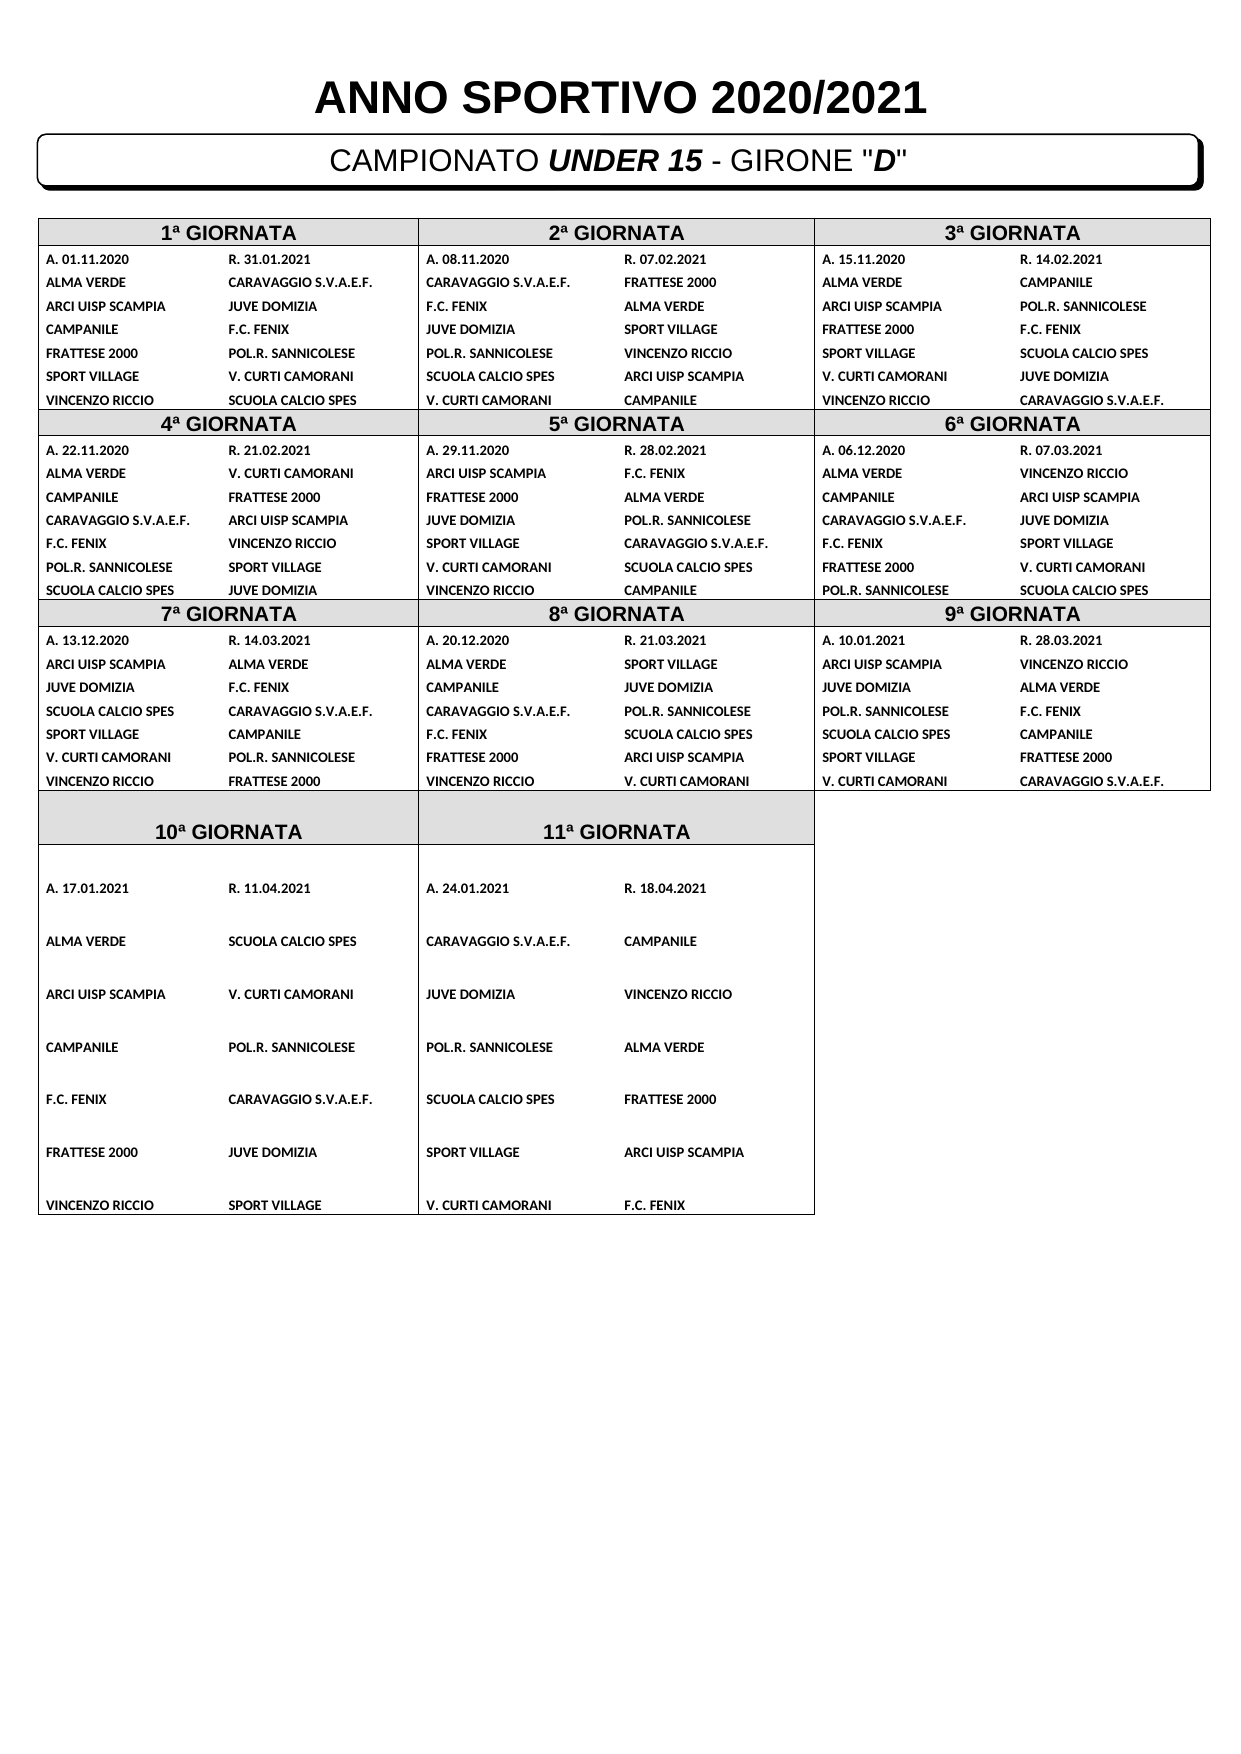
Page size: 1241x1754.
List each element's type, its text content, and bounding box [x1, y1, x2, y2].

table_cell CARAVAGGIO S.V.A.E.F. [419, 268, 617, 292]
table_cell CAMPANILE [617, 576, 814, 599]
table_cell CAMPANILE [39, 1003, 221, 1056]
table_cell ALMA VERDE [617, 292, 814, 315]
table_cell POL.R. SANNICOLESE [1013, 292, 1210, 315]
table_cell A. 13.12.2020 [39, 627, 221, 649]
table_cell ALMA VERDE [39, 898, 221, 950]
table_cell POL.R. SANNICOLESE [221, 743, 418, 767]
table_cell ALMA VERDE [617, 482, 814, 506]
table_cell CAMPANILE [39, 315, 221, 338]
table_cell VINCENZO RICCIO [1013, 649, 1210, 673]
table_cell 6ª GIORNATA [815, 410, 1210, 435]
table_cell SCUOLA CALCIO SPES [221, 385, 418, 409]
table_cell JUVE DOMIZIA [815, 673, 1013, 696]
table_header 3ª GIORNATA [815, 219, 1210, 245]
table_cell 9ª GIORNATA [815, 600, 1210, 626]
table_cell JUVE DOMIZIA [1013, 506, 1210, 529]
table_cell F.C. FENIX [617, 459, 814, 482]
table_cell SCUOLA CALCIO SPES [39, 696, 221, 720]
table_cell ARCI UISP SCAMPIA [39, 950, 221, 1003]
table_cell F.C. FENIX [1013, 315, 1210, 338]
table_cell F.C. FENIX [419, 720, 617, 743]
table_cell A. 17.01.2021 [39, 845, 221, 897]
table_cell ALMA VERDE [419, 649, 617, 673]
table_cell R. 07.03.2021 [1013, 436, 1210, 459]
table_cell POL.R. SANNICOLESE [617, 696, 814, 720]
table_cell SPORT VILLAGE [617, 649, 814, 673]
table_cell ARCI UISP SCAMPIA [617, 1108, 814, 1161]
table_cell ARCI UISP SCAMPIA [815, 292, 1013, 315]
table_cell ARCI UISP SCAMPIA [1013, 482, 1210, 506]
table_cell SCUOLA CALCIO SPES [617, 720, 814, 743]
table_cell JUVE DOMIZIA [419, 506, 617, 529]
table_cell CAMPANILE [221, 720, 418, 743]
table_cell VINCENZO RICCIO [419, 767, 617, 790]
table_cell SPORT VILLAGE [1013, 529, 1210, 552]
table_cell SCUOLA CALCIO SPES [419, 362, 617, 385]
table_cell FRATTESE 2000 [39, 1108, 221, 1161]
table_cell SCUOLA CALCIO SPES [1013, 576, 1210, 599]
table_cell F.C. FENIX [221, 673, 418, 696]
table_cell ALMA VERDE [39, 268, 221, 292]
table_cell ARCI UISP SCAMPIA [617, 362, 814, 385]
table_cell ALMA VERDE [815, 268, 1013, 292]
table_cell 5ª GIORNATA [419, 410, 814, 435]
table_cell ALMA VERDE [39, 459, 221, 482]
table_cell CAMPANILE [815, 482, 1013, 506]
table_cell V. CURTI CAMORANI [1013, 553, 1210, 576]
table_cell POL.R. SANNICOLESE [221, 339, 418, 362]
table_cell CAMPANILE [1013, 720, 1210, 743]
table_cell JUVE DOMIZIA [419, 315, 617, 338]
table_cell POL.R. SANNICOLESE [221, 1003, 418, 1056]
table_cell SPORT VILLAGE [815, 339, 1013, 362]
table_cell SCUOLA CALCIO SPES [617, 553, 814, 576]
table_cell V. CURTI CAMORANI [221, 459, 418, 482]
table_cell SPORT VILLAGE [221, 1161, 418, 1214]
table_cell FRATTESE 2000 [221, 767, 418, 790]
table_cell 11ª GIORNATA [419, 791, 814, 844]
table_cell SPORT VILLAGE [815, 743, 1013, 767]
table_cell A. 29.11.2020 [419, 436, 617, 459]
table_cell SCUOLA CALCIO SPES [815, 720, 1013, 743]
table_cell F.C. FENIX [221, 315, 418, 338]
table_cell A. 06.12.2020 [815, 436, 1013, 459]
table_cell R. 14.03.2021 [221, 627, 418, 649]
table_cell CAMPANILE [617, 898, 814, 950]
table_cell R. 11.04.2021 [221, 845, 418, 897]
table_cell CAMPANILE [39, 482, 221, 506]
table_cell CARAVAGGIO S.V.A.E.F. [419, 898, 617, 950]
table_cell ARCI UISP SCAMPIA [221, 506, 418, 529]
table_cell FRATTESE 2000 [815, 553, 1013, 576]
table_cell F.C. FENIX [815, 529, 1013, 552]
table_cell 4ª GIORNATA [39, 410, 418, 435]
table_cell A. 24.01.2021 [419, 845, 617, 897]
table_cell SPORT VILLAGE [419, 1108, 617, 1161]
table_cell VINCENZO RICCIO [815, 385, 1013, 409]
table_cell SCUOLA CALCIO SPES [39, 576, 221, 599]
table_cell F.C. FENIX [39, 529, 221, 552]
table_cell V. CURTI CAMORANI [815, 362, 1013, 385]
table_cell 10ª GIORNATA [39, 791, 418, 844]
table_cell POL.R. SANNICOLESE [39, 553, 221, 576]
table_cell POL.R. SANNICOLESE [419, 339, 617, 362]
table_cell FRATTESE 2000 [221, 482, 418, 506]
table_cell VINCENZO RICCIO [39, 767, 221, 790]
table_cell ALMA VERDE [221, 649, 418, 673]
table_cell CARAVAGGIO S.V.A.E.F. [419, 696, 617, 720]
table_cell FRATTESE 2000 [617, 1056, 814, 1108]
table_cell V. CURTI CAMORANI [221, 950, 418, 1003]
table_cell JUVE DOMIZIA [221, 1108, 418, 1161]
table_cell F.C. FENIX [617, 1161, 814, 1214]
table_cell R. 14.02.2021 [1013, 246, 1210, 268]
table_cell JUVE DOMIZIA [221, 292, 418, 315]
table_cell 7ª GIORNATA [39, 600, 418, 626]
table_cell R. 07.02.2021 [617, 246, 814, 268]
table_cell CARAVAGGIO S.V.A.E.F. [1013, 767, 1210, 790]
table_cell 8ª GIORNATA [419, 600, 814, 626]
table_cell JUVE DOMIZIA [617, 673, 814, 696]
table_cell V. CURTI CAMORANI [815, 767, 1013, 790]
table_cell CAMPANILE [1013, 268, 1210, 292]
table_cell R. 31.01.2021 [221, 246, 418, 268]
table_cell V. CURTI CAMORANI [617, 767, 814, 790]
table_cell FRATTESE 2000 [419, 743, 617, 767]
table_cell F.C. FENIX [39, 1056, 221, 1108]
table_cell ARCI UISP SCAMPIA [419, 459, 617, 482]
table_cell A. 15.11.2020 [815, 246, 1013, 268]
table_cell SPORT VILLAGE [419, 529, 617, 552]
table_cell POL.R. SANNICOLESE [617, 506, 814, 529]
table_cell SCUOLA CALCIO SPES [1013, 339, 1210, 362]
table_cell SPORT VILLAGE [221, 553, 418, 576]
table_cell FRATTESE 2000 [39, 339, 221, 362]
table_cell VINCENZO RICCIO [39, 385, 221, 409]
table_cell CAMPANILE [419, 673, 617, 696]
table_cell JUVE DOMIZIA [39, 673, 221, 696]
table_cell ARCI UISP SCAMPIA [39, 649, 221, 673]
table_cell VINCENZO RICCIO [39, 1161, 221, 1214]
table_cell VINCENZO RICCIO [1013, 459, 1210, 482]
table_cell CARAVAGGIO S.V.A.E.F. [221, 696, 418, 720]
table_cell ALMA VERDE [815, 459, 1013, 482]
table_cell JUVE DOMIZIA [1013, 362, 1210, 385]
table_cell CARAVAGGIO S.V.A.E.F. [221, 268, 418, 292]
table_cell A. 20.12.2020 [419, 627, 617, 649]
table_cell VINCENZO RICCIO [419, 576, 617, 599]
table_cell R. 28.02.2021 [617, 436, 814, 459]
table_cell F.C. FENIX [419, 292, 617, 315]
table_cell FRATTESE 2000 [617, 268, 814, 292]
table_cell R. 18.04.2021 [617, 845, 814, 897]
table_cell ALMA VERDE [1013, 673, 1210, 696]
table_cell POL.R. SANNICOLESE [815, 696, 1013, 720]
table_cell V. CURTI CAMORANI [39, 743, 221, 767]
table_cell ARCI UISP SCAMPIA [39, 292, 221, 315]
table_cell POL.R. SANNICOLESE [419, 1003, 617, 1056]
table_cell CARAVAGGIO S.V.A.E.F. [221, 1056, 418, 1108]
table_cell A. 22.11.2020 [39, 436, 221, 459]
table_cell A. 10.01.2021 [815, 627, 1013, 649]
table_cell FRATTESE 2000 [815, 315, 1013, 338]
table_cell ARCI UISP SCAMPIA [617, 743, 814, 767]
table_cell VINCENZO RICCIO [617, 339, 814, 362]
table_cell SPORT VILLAGE [39, 720, 221, 743]
table_cell R. 21.03.2021 [617, 627, 814, 649]
table_header 1ª GIORNATA [39, 219, 418, 245]
table_cell ARCI UISP SCAMPIA [815, 649, 1013, 673]
table_cell A. 01.11.2020 [39, 246, 221, 268]
table_cell F.C. FENIX [1013, 696, 1210, 720]
table_cell SPORT VILLAGE [617, 315, 814, 338]
table_cell JUVE DOMIZIA [221, 576, 418, 599]
table_cell FRATTESE 2000 [419, 482, 617, 506]
table_cell SCUOLA CALCIO SPES [221, 898, 418, 950]
table_cell ALMA VERDE [617, 1003, 814, 1056]
table_cell SPORT VILLAGE [39, 362, 221, 385]
table_cell V. CURTI CAMORANI [419, 553, 617, 576]
table_cell V. CURTI CAMORANI [419, 385, 617, 409]
table_cell CARAVAGGIO S.V.A.E.F. [1013, 385, 1210, 409]
table_header 2ª GIORNATA [419, 219, 814, 245]
table_cell SCUOLA CALCIO SPES [419, 1056, 617, 1108]
table_cell CARAVAGGIO S.V.A.E.F. [617, 529, 814, 552]
table_cell VINCENZO RICCIO [617, 950, 814, 1003]
table_cell CAMPANILE [617, 385, 814, 409]
table_cell R. 21.02.2021 [221, 436, 418, 459]
table_cell POL.R. SANNICOLESE [815, 576, 1013, 599]
table_cell CARAVAGGIO S.V.A.E.F. [39, 506, 221, 529]
table_cell VINCENZO RICCIO [221, 529, 418, 552]
table_cell R. 28.03.2021 [1013, 627, 1210, 649]
table_cell V. CURTI CAMORANI [221, 362, 418, 385]
table_cell CARAVAGGIO S.V.A.E.F. [815, 506, 1013, 529]
table_cell JUVE DOMIZIA [419, 950, 617, 1003]
table_cell V. CURTI CAMORANI [419, 1161, 617, 1214]
table_cell FRATTESE 2000 [1013, 743, 1210, 767]
table_cell A. 08.11.2020 [419, 246, 617, 268]
